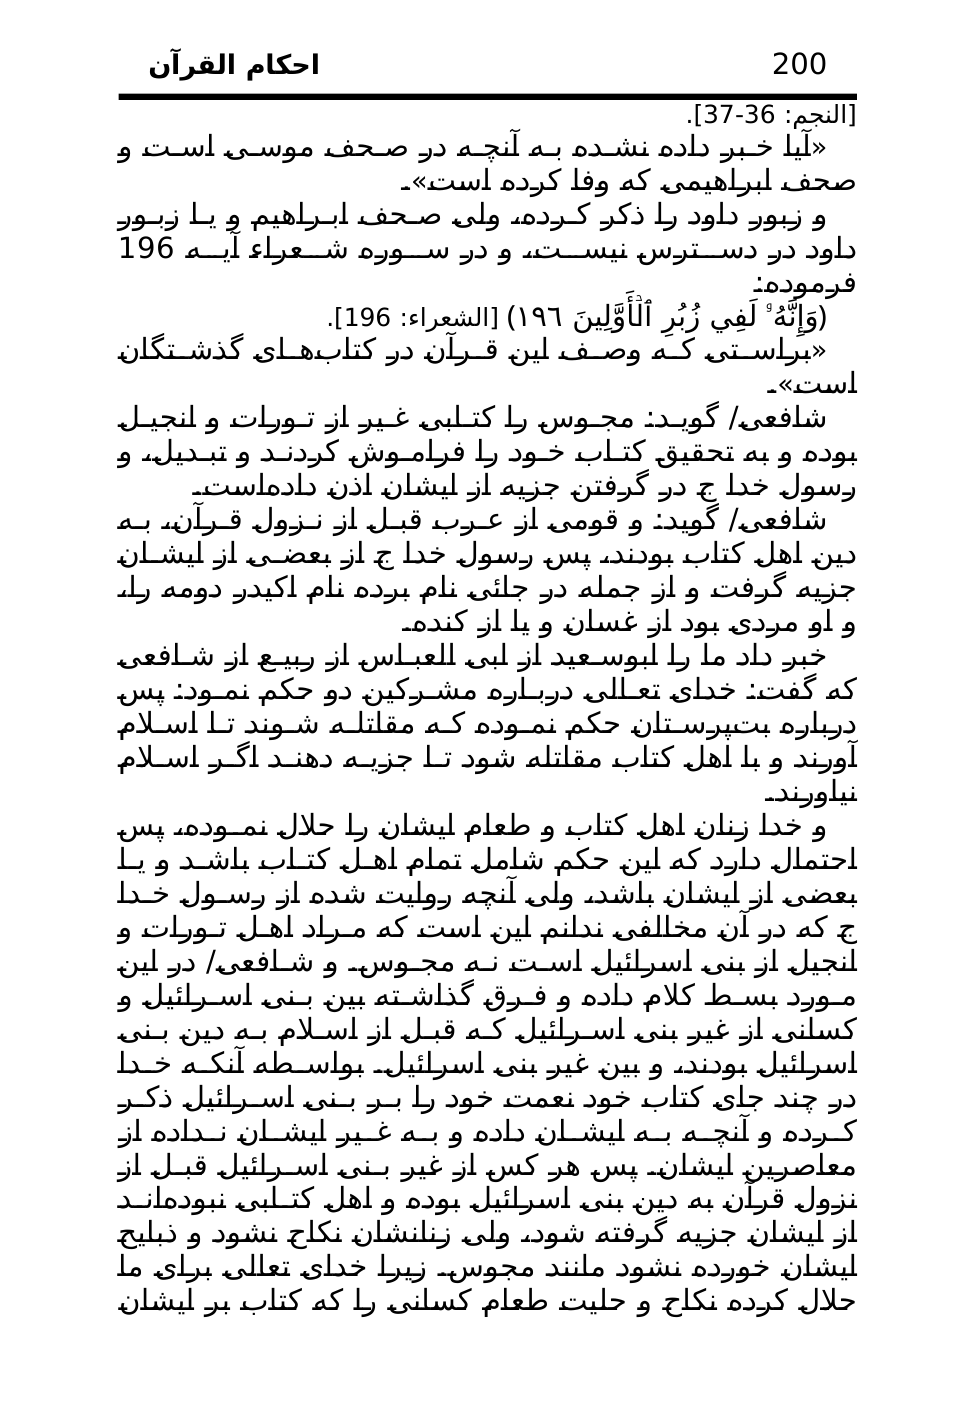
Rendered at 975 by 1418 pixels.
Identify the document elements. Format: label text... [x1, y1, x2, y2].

text و زبور داود را ذکر کرده، ولی صحف ابراهیم و یا زبور داود در دسترس نیست، و در سوره شعراء آیه 196 فرموده: [118, 197, 857, 299]
text خبر داد ما را ابوسعید از ابی العباس از ربیع از شافعی که گفت: خدای تعالی درباره مشرکین دو حکم نمود: پس درباره بت‌پرستان حکم نموده که مقاتله شوند تا اسلام آورند و با اهل کتاب مقاتله شود تا جزیه دهند اگر اسلام نیاورند. [118, 638, 857, 808]
text شافعی/ گوید: مجوس را کتابی غیر از تورات و انجیل بوده و به تحقیق کتاب خود را فراموش کردند و تبدیل، و رسول خدا ج در گرفتن جزیه از ایشان اذن داده‌است. [118, 401, 857, 503]
text «براستی که وصف این قرآن در کتاب‌های گذشتگان است». [118, 333, 857, 401]
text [118, 808, 857, 1318]
text «آیا خبر داده نشده به آنچه در صحف موسی است و صحف ابراهیمی که وفا کرده است». [118, 129, 857, 197]
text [118, 100, 857, 129]
text شافعی/ گوید: و قومی از عرب قبل از نزول قرآن، به دین اهل کتاب بودند، پس رسول خدا ج از بعضی از ایشان جزیه گرفت و از جمله در جائی نام برده نام اکیدر دومه را، و او مردی بود از غسان و یا از کنده. [118, 503, 857, 638]
text ﴿وَإِنَّهُۥ لَفِي زُبُرِ ٱلۡأَوَّلِينَ ١٩٦﴾ [الشعراء: 196]. [118, 299, 857, 333]
